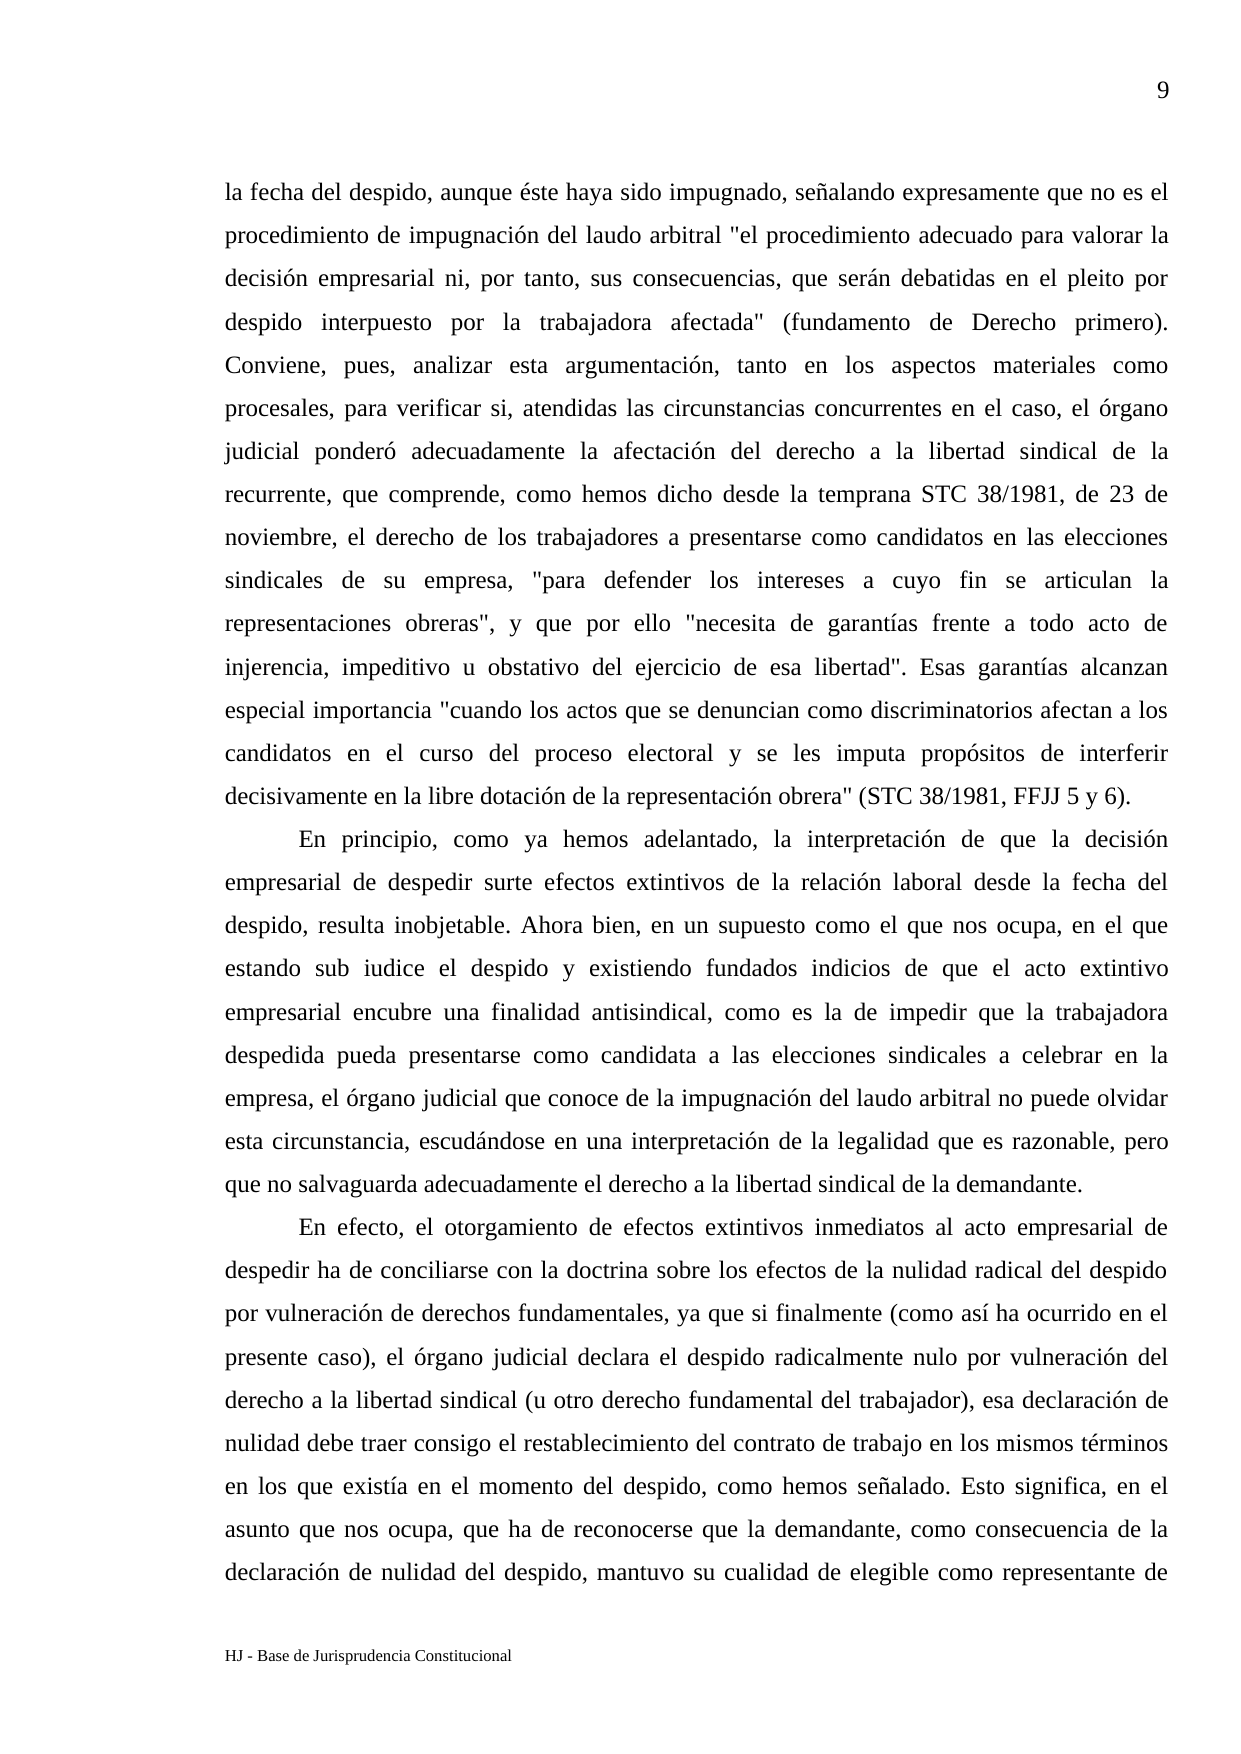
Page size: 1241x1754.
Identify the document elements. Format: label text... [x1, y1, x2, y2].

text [224, 1212, 1169, 1586]
text En principio, como ya hemos adelantado, la interpretación de que la decisión empresarial de despedir surte efectos extintivos de la relación laboral desde la fecha del despido, resulta inobjetable. Ahora bien, en un supuesto como el que nos ocupa, en el que estando sub iudice el despido y existiendo fundados indicios de que el acto extintivo empresarial encubre una finalidad antisindical, como es la de impedir que la trabajadora despedida pueda presentarse como candidata a las elecciones sindicales a celebrar en la empresa, el órgano judicial que conoce de la impugnación del laudo arbitral no puede olvidar esta circunstancia, escudándose en una interpretación de la legalidad que es razonable, pero que no salvaguarda adecuadamente el derecho a la libertad sindical de la demandante. [224, 824, 1169, 1198]
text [224, 177, 1169, 810]
